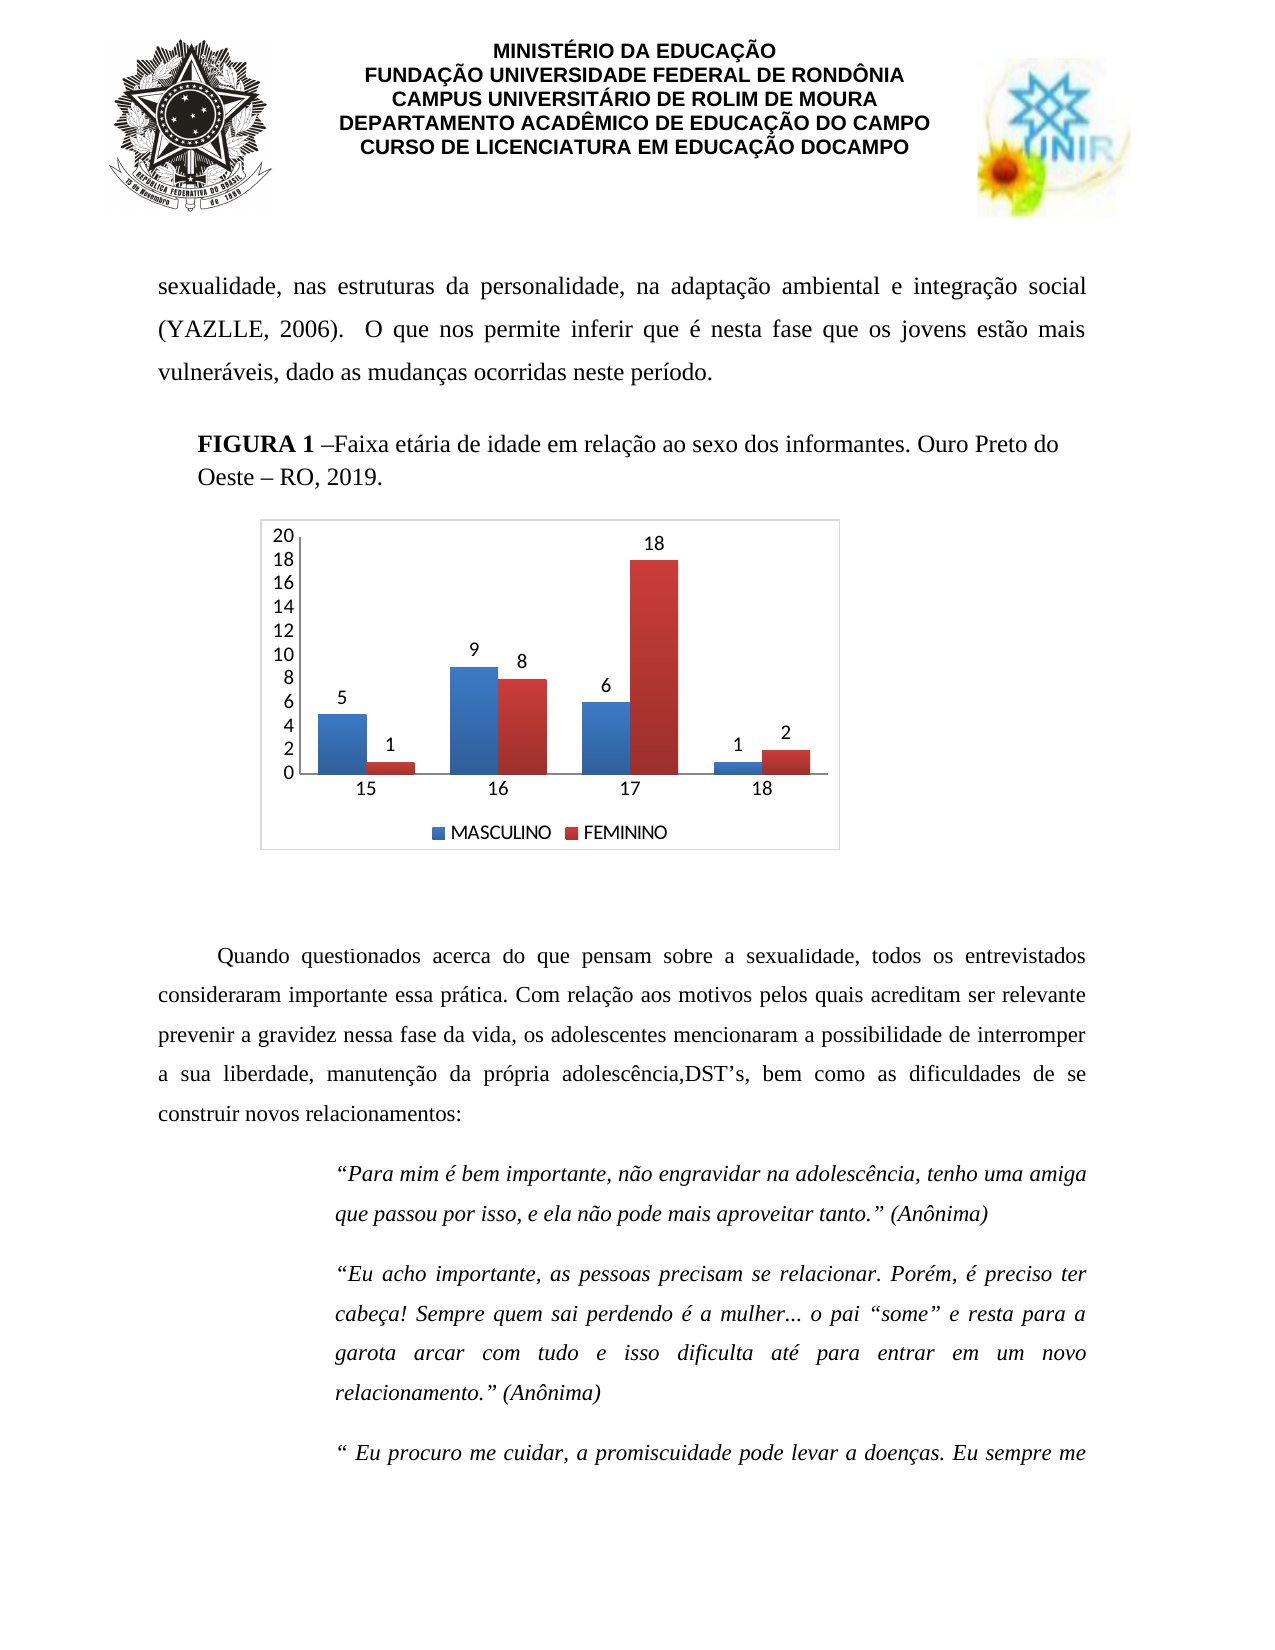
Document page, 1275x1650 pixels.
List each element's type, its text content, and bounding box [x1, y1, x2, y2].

text Quando questionados acerca do que pensam sobre a sexualidade, todos os entrevistados consideraram importante essa prática. Com relação aos motivos pelos quais acreditam ser relevante prevenir a gravidez nessa fase da vida, os adolescentes mencionaram a possibilidade de interromper a sua liberdade, manutenção da própria adolescência,DST’s, bem como as dificuldades de se construir novos relacionamentos: [158, 942, 1087, 1126]
text “Para mim é bem importante, não engravidar na adolescência, tenho uma amiga que passou por isso, e ela não pode mais aproveitar tanto.” (Anônima) [335, 1160, 1087, 1226]
picture [105, 38, 274, 213]
text “Eu acho importante, as pessoas precisam se relacionar. Porém, é preciso ter cabeça! Sempre quem sai perdendo é a mulher... o pai “some” e resta para a garota arcar com tudo e isso dificulta até para entrar em um novo relacionamento.” (Anônima) [335, 1260, 1087, 1405]
picture [965, 58, 1153, 221]
